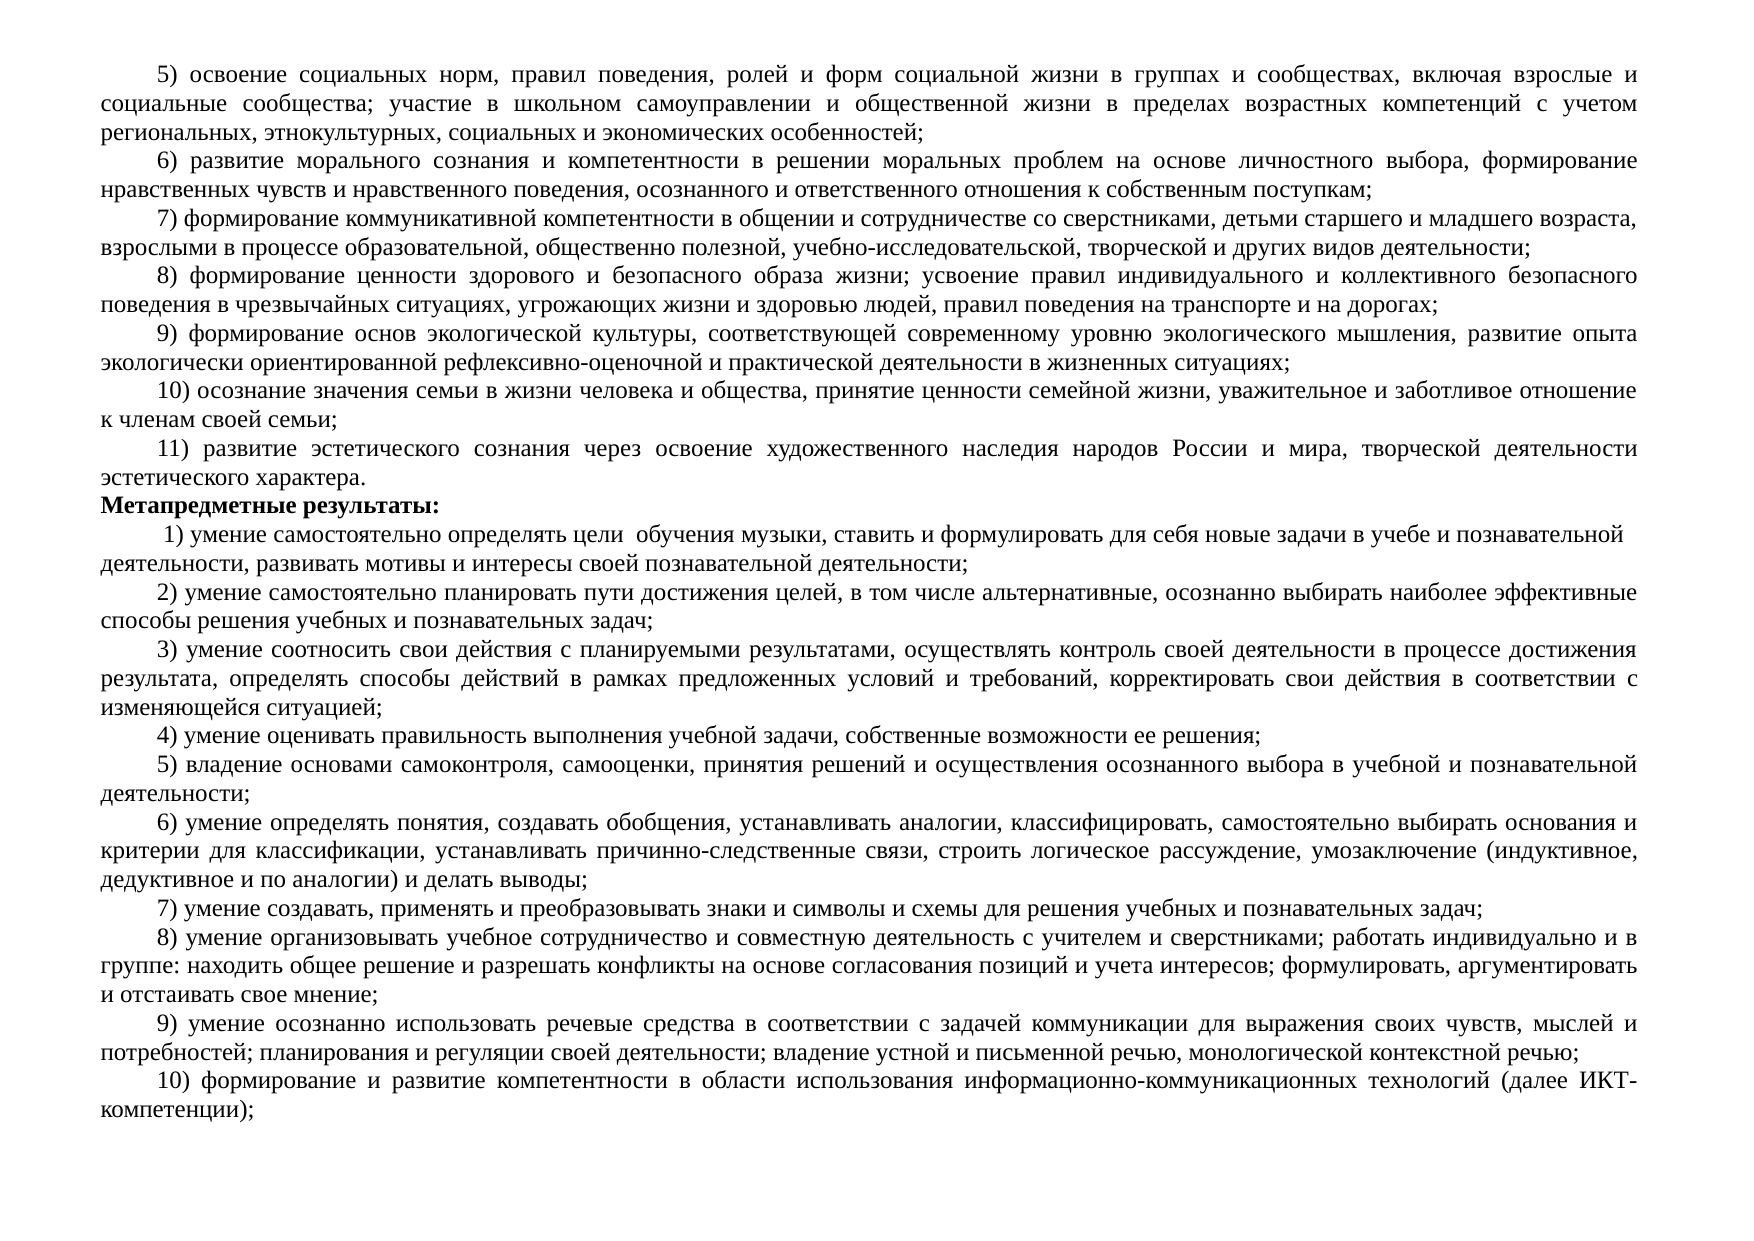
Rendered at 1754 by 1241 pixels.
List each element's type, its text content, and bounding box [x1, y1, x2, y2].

text 7) формирование коммуникативной компетентности в общении и сотрудничестве со сверстниками, детьми старшего и младшего возраста, взрослыми в процессе образовательной, общественно полезной, учебно-исследовательской, творческой и других видов деятельности; [100, 203, 1639, 260]
text 5) освоение социальных норм, правил поведения, ролей и форм социальной жизни в группах и сообществах, включая взрослые и социальные сообщества; участие в школьном самоуправлении и общественной жизни в пределах возрастных компетенций с учетом региональных, этнокультурных, социальных и экономических особенностей; [100, 59, 1639, 145]
text 1) умение самостоятельно определять цели обучения музыки, ставить и формулировать для себя новые задачи в учебе и познавательной деятельности, развивать мотивы и интересы своей познавательной деятельности; [100, 519, 1639, 577]
text 9) формирование основ экологической культуры, соответствующей современному уровню экологического мышления, развитие опыта экологически ориентированной рефлексивно-оценочной и практической деятельности в жизненных ситуациях; [100, 318, 1639, 375]
text 7) умение создавать, применять и преобразовывать знаки и символы и схемы для решения учебных и познавательных задач; [100, 893, 1639, 922]
text 6) развитие морального сознания и компетентности в решении моральных проблем на основе личностного выбора, формирование нравственных чувств и нравственного поведения, осознанного и ответственного отношения к собственным поступкам; [100, 145, 1639, 203]
text Метапредметные результаты: [100, 490, 1639, 519]
text 10) осознание значения семьи в жизни человека и общества, принятие ценности семейной жизни, уважительное и заботливое отношение к членам своей семьи; [100, 375, 1639, 433]
text 2) умение самостоятельно планировать пути достижения целей, в том числе альтернативные, осознанно выбирать наиболее эффективные способы решения учебных и познавательных задач; [100, 577, 1639, 634]
text 3) умение соотносить свои действия с планируемыми результатами, осуществлять контроль своей деятельности в процессе достижения результата, определять способы действий в рамках предложенных условий и требований, корректировать свои действия в соответствии с изменяющейся ситуацией; [100, 634, 1639, 720]
text 4) умение оценивать правильность выполнения учебной задачи, собственные возможности ее решения; [100, 720, 1639, 749]
text 8) умение организовывать учебное сотрудничество и совместную деятельность с учителем и сверстниками; работать индивидуально и в группе: находить общее решение и разрешать конфликты на основе согласования позиций и учета интересов; формулировать, аргументировать и отстаивать свое мнение; [100, 922, 1639, 1008]
text 10) формирование и развитие компетентности в области использования информационно-коммуникационных технологий (далее ИКТ- компетенции); [100, 1065, 1639, 1123]
text 5) владение основами самоконтроля, самооценки, принятия решений и осуществления осознанного выбора в учебной и познавательной деятельности; [100, 749, 1639, 807]
text 8) формирование ценности здорового и безопасного образа жизни; усвоение правил индивидуального и коллективного безопасного поведения в чрезвычайных ситуациях, угрожающих жизни и здоровью людей, правил поведения на транспорте и на дорогах; [100, 260, 1639, 318]
text 9) умение осознанно использовать речевые средства в соответствии с задачей коммуникации для выражения своих чувств, мыслей и потребностей; планирования и регуляции своей деятельности; владение устной и письменной речью, монологической контекстной речью; [100, 1008, 1639, 1065]
text 6) умение определять понятия, создавать обобщения, устанавливать аналогии, классифицировать, самостоятельно выбирать основания и критерии для классификации, устанавливать причинно-следственные связи, строить логическое рассуждение, умозаключение (индуктивное, дедуктивное и по аналогии) и делать выводы; [100, 807, 1639, 893]
text 11) развитие эстетического сознания через освоение художественного наследия народов России и мира, творческой деятельности эстетического характера. [100, 433, 1639, 490]
